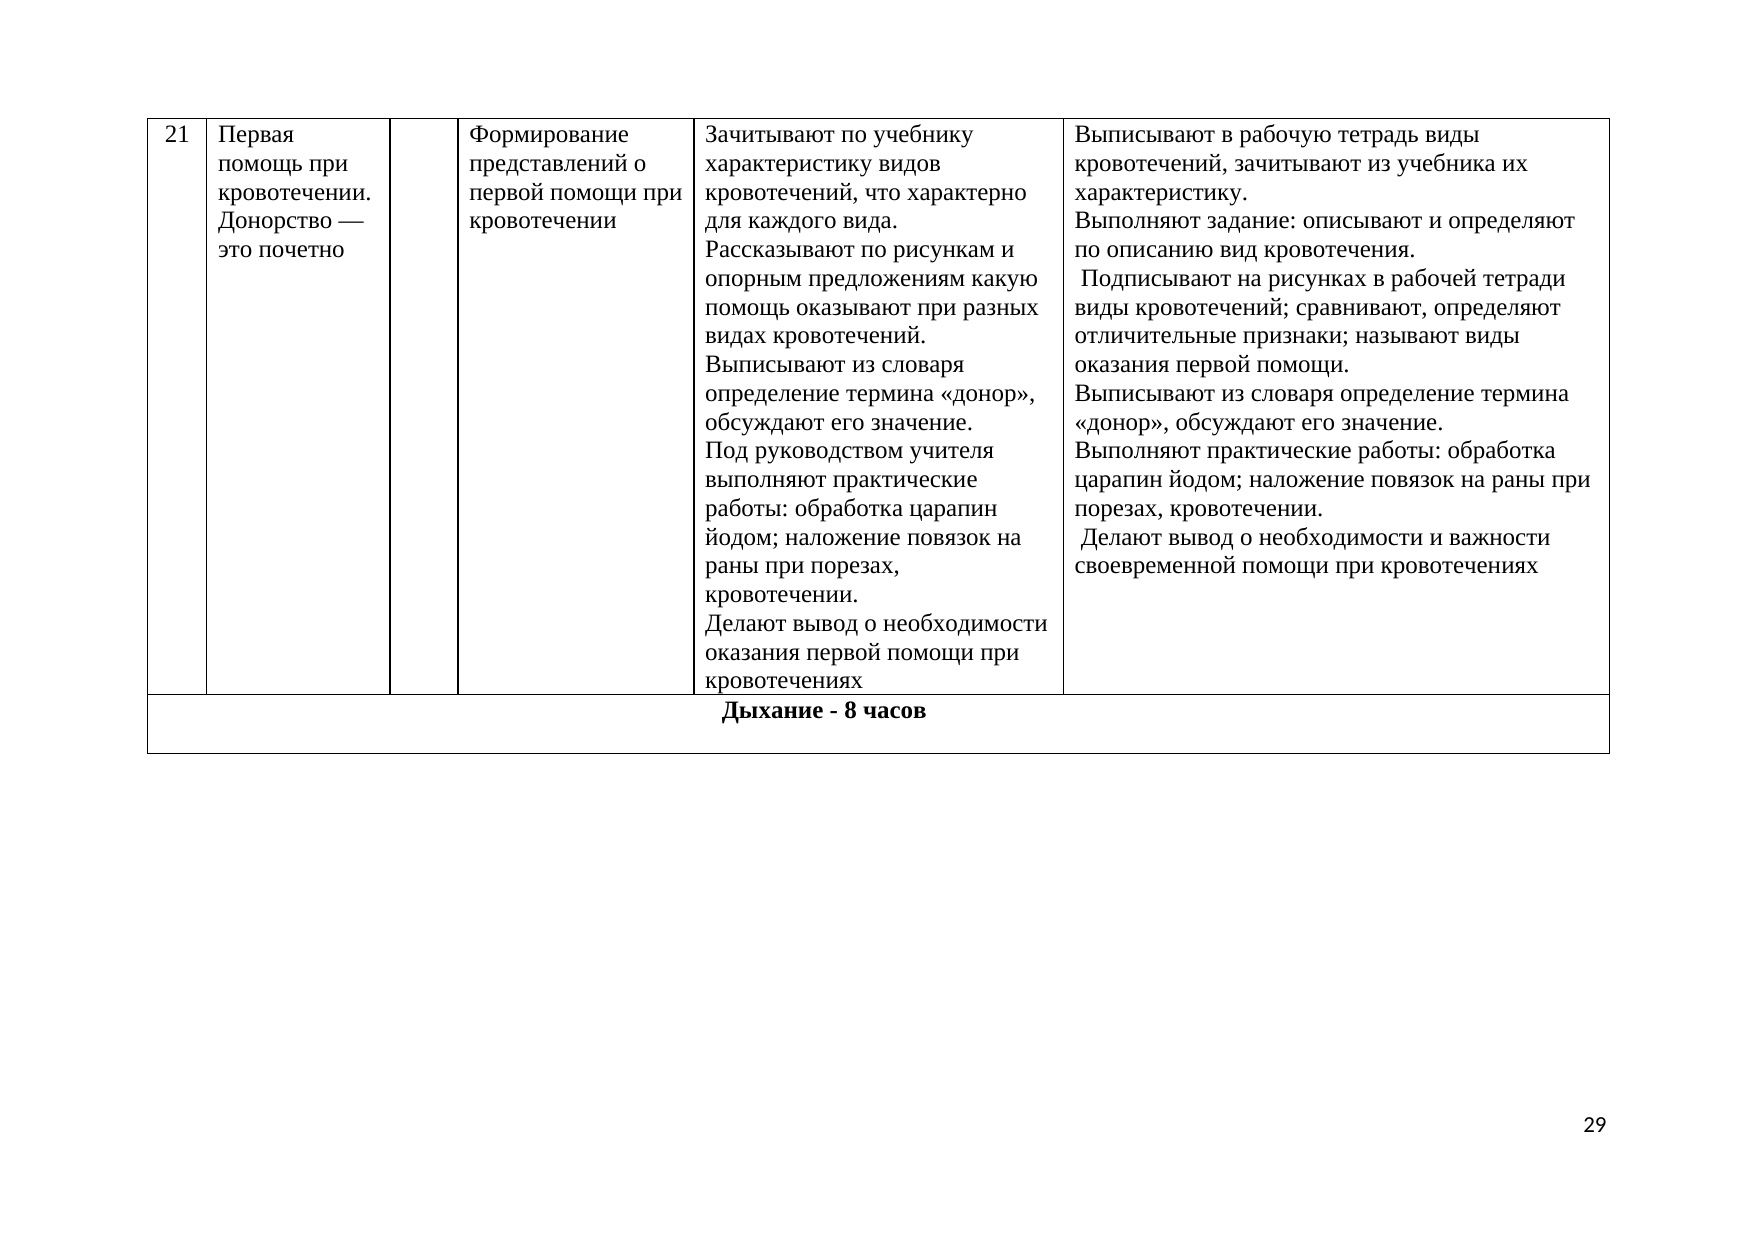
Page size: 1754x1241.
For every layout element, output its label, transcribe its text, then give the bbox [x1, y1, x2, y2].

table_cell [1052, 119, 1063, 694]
table_cell [1063, 695, 1609, 753]
table_cell Формирование представлений о первой помощи при кровотечении [459, 119, 693, 694]
table_cell Первая помощь при кровотечении. Донорство — это почетно [207, 119, 389, 694]
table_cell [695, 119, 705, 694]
table_cell 21 [148, 119, 206, 694]
table_cell [391, 119, 457, 694]
table_cell Выписывают в рабочую тетрадь виды кровотечений, зачитывают из учебника их характеристику. Выполняют задание: описывают и определяют по описанию вид кровотечения. Подписывают на рисунках в рабочей тетради виды кровотечений; сравнивают, определяют отличительные признаки; называют виды оказания первой помощи. Выписывают из словаря определение термина «донор», обсуждают его значение. Выполняют практические работы: обработка царапин йодом; наложение повязок на раны при порезах, кровотечении. Делают вывод о необходимости и важности своевременной помощи при кровотечениях [1064, 119, 1609, 694]
